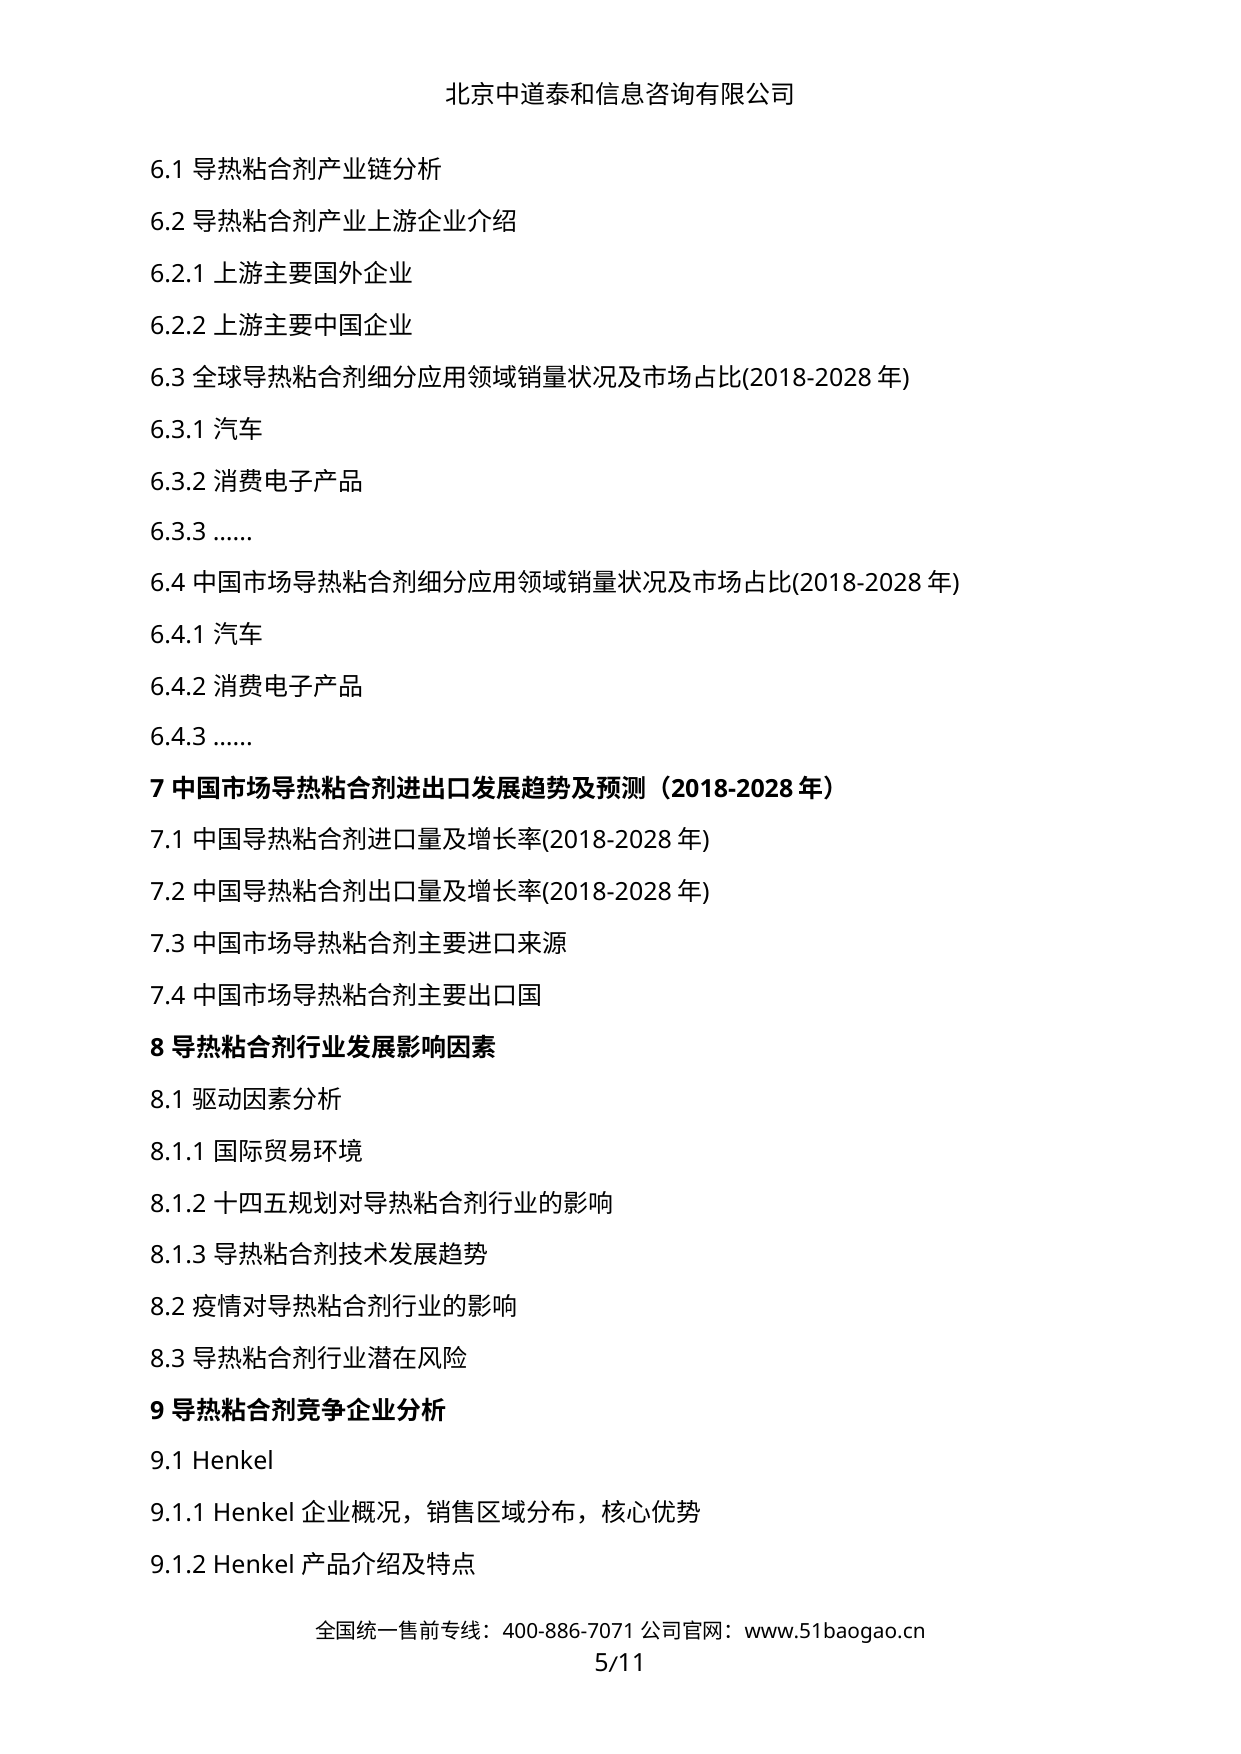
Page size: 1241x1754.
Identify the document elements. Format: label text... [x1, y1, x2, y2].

text 7.4 中国市场导热粘合剂主要出口国 [150, 976, 1090, 1012]
text 6.3.3 …... [150, 513, 1090, 547]
text 6.4.1 汽车 [150, 615, 1090, 651]
text 8 导热粘合剂行业发展影响因素 [150, 1027, 1090, 1064]
text 7.2 中国导热粘合剂出口量及增长率(2018-2028年) [150, 872, 1090, 908]
text 6.3 全球导热粘合剂细分应用领域销量状况及市场占比(2018-2028年) [150, 357, 1090, 394]
text 8.1.1 国际贸易环境 [150, 1131, 1090, 1167]
text 8.1.3 导热粘合剂技术发展趋势 [150, 1235, 1090, 1271]
text 6.2.1 上游主要国外企业 [150, 254, 1090, 290]
text 7.1 中国导热粘合剂进口量及增长率(2018-2028年) [150, 820, 1090, 856]
text 6.2.2 上游主要中国企业 [150, 306, 1090, 342]
text 9.1 Henkel [150, 1442, 1090, 1477]
text 6.4.2 消费电子产品 [150, 667, 1090, 703]
text 8.3 导热粘合剂行业潜在风险 [150, 1339, 1090, 1375]
text 6.4.3 …... [150, 718, 1090, 752]
text 7 中国市场导热粘合剂进出口发展趋势及预测（2018-2028年） [150, 768, 1090, 804]
text 8.1 驱动因素分析 [150, 1079, 1090, 1116]
text 9.1.1 Henkel 企业概况，销售区域分布，核心优势 [150, 1492, 1090, 1528]
text 6.1 导热粘合剂产业链分析 [150, 150, 1090, 186]
text 6.2 导热粘合剂产业上游企业介绍 [150, 202, 1090, 238]
text 6.3.2 消费电子产品 [150, 461, 1090, 497]
text 7.3 中国市场导热粘合剂主要进口来源 [150, 924, 1090, 960]
text 8.2 疫情对导热粘合剂行业的影响 [150, 1287, 1090, 1323]
text 6.3.1 汽车 [150, 409, 1090, 446]
text 8.1.2 十四五规划对导热粘合剂行业的影响 [150, 1183, 1090, 1219]
text 9.1.2 Henkel 产品介绍及特点 [150, 1544, 1090, 1580]
text 6.4 中国市场导热粘合剂细分应用领域销量状况及市场占比(2018-2028年) [150, 563, 1090, 599]
text 9 导热粘合剂竞争企业分析 [150, 1391, 1090, 1427]
